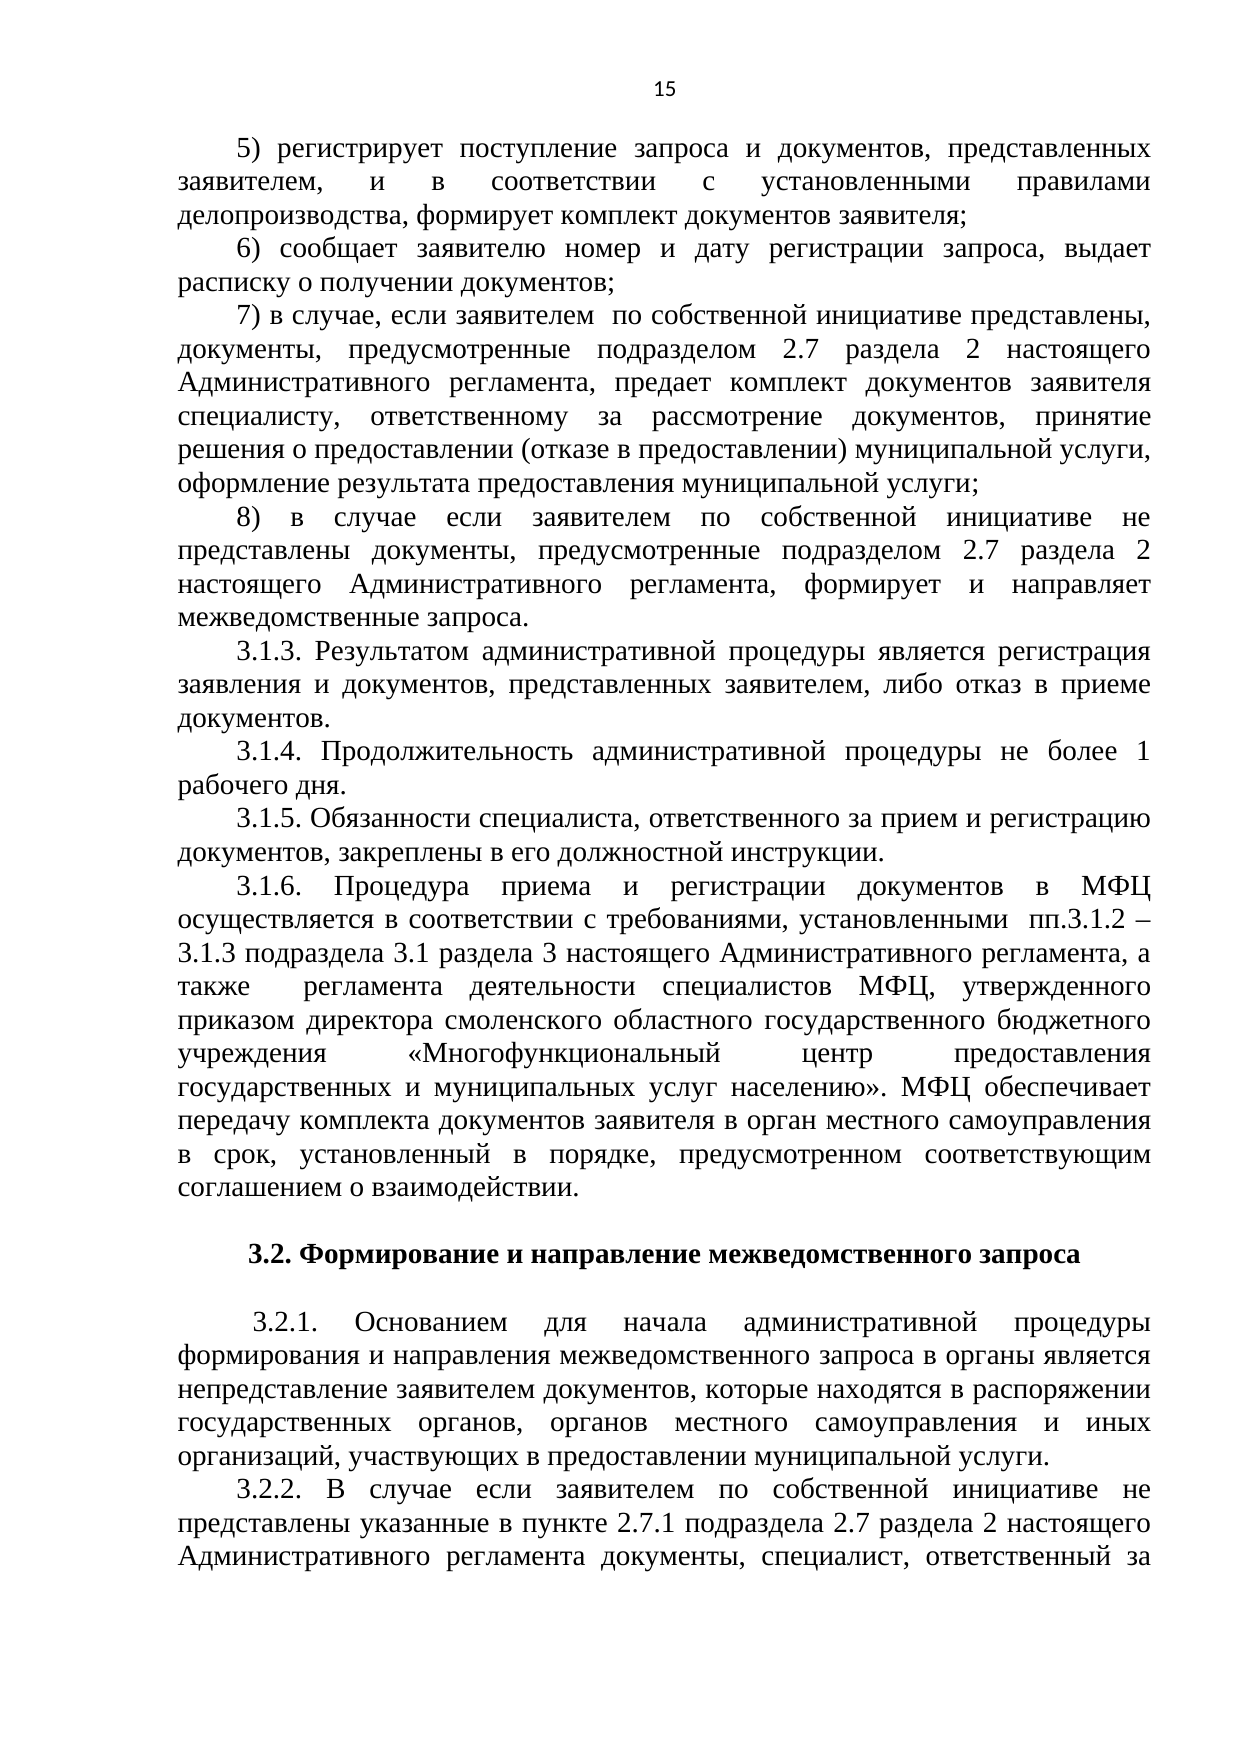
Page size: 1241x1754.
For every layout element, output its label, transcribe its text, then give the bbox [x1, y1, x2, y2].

text 3.1.4. Продолжительность административной процедуры не более 1 рабочего дня. [177, 733, 1152, 801]
text 3.2. Формирование и направление межведомственного запроса [177, 1237, 1152, 1270]
text 7) в случае, если заявителем по собственной инициативе представлены, документы, предусмотренные подразделом 2.7 раздела 2 настоящего Административного регламента, предает комплект документов заявителя специалисту, ответственному за рассмотрение документов, принятие решения о предоставлении (отказе в предоставлении) муниципальной услуги, оформление результата предоставления муниципальной услуги; [177, 297, 1152, 499]
text 3.1.3. Результатом административной процедуры является регистрация заявления и документов, представленных заявителем, либо отказ в приеме документов. [177, 633, 1152, 733]
text 3.2.1. Основанием для начала административной процедуры формирования и направления межведомственного запроса в органы является непредставление заявителем документов, которые находятся в распоряжении государственных органов, органов местного самоуправления и иных организаций, участвующих в предоставлении муниципальной услуги. [177, 1304, 1152, 1471]
text 3.1.5. Обязанности специалиста, ответственного за прием и регистрацию документов, закреплены в его должностной инструкции. [177, 801, 1152, 868]
text 6) сообщает заявителю номер и дату регистрации запроса, выдает расписку о получении документов; [177, 230, 1152, 297]
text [177, 1471, 1152, 1572]
text 8) в случае если заявителем по собственной инициативе не представлены документы, предусмотренные подразделом 2.7 раздела 2 настоящего Административного регламента, формирует и направляет межведомственные запроса. [177, 499, 1152, 633]
text 3.1.6. Процедура приема и регистрации документов в МФЦ осуществляется в соответствии с требованиями, установленными пп.3.1.2 – 3.1.3 подраздела 3.1 раздела 3 настоящего Административного регламента, а также регламента деятельности специалистов МФЦ, утвержденного приказом директора смоленского областного государственного бюджетного учреждения «Многофункциональный центр предоставления государственных и муниципальных услуг населению». МФЦ обеспечивает передачу комплекта документов заявителя в орган местного самоуправления в срок, установленный в порядке, предусмотренном соответствующим соглашением о взаимодействии. [177, 868, 1152, 1203]
text 5) регистрирует поступление запроса и документов, представленных заявителем, и в соответствии с установленными правилами делопроизводства, формирует комплект документов заявителя; [177, 130, 1152, 230]
